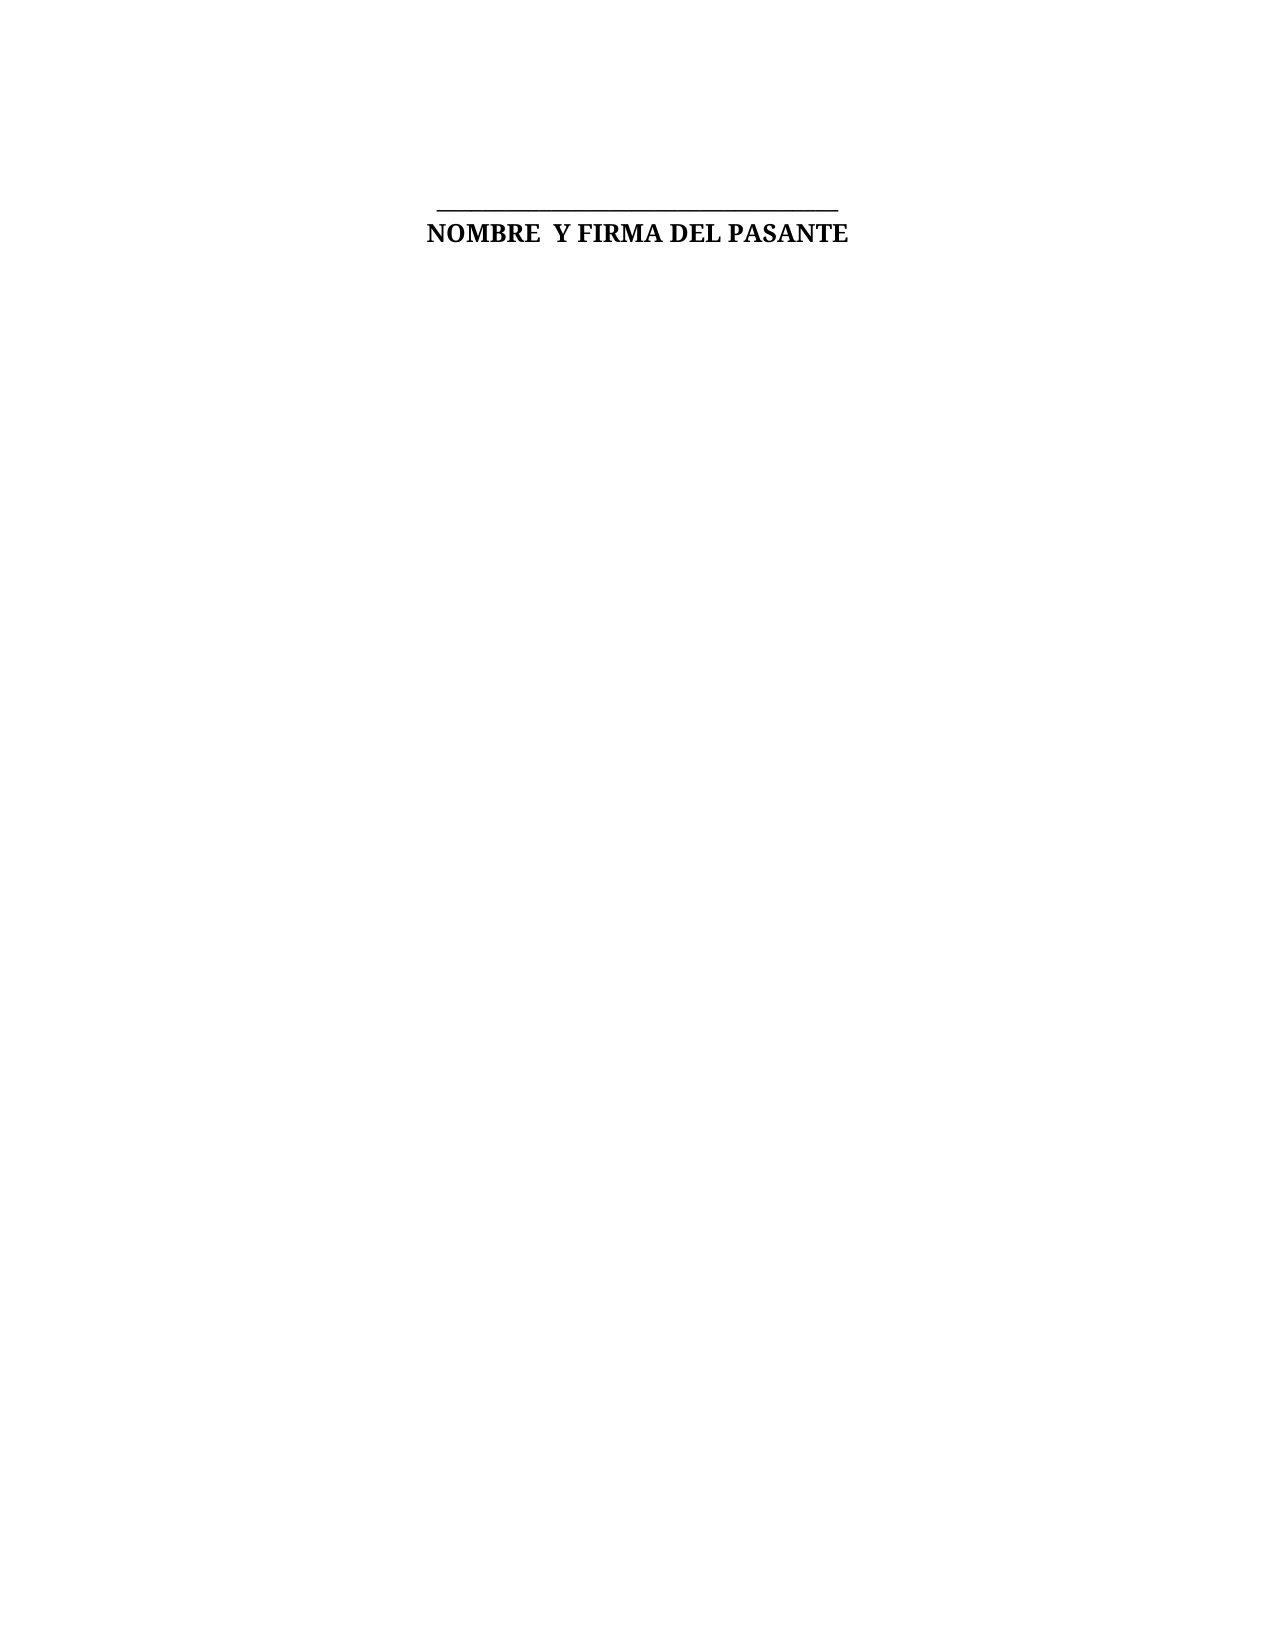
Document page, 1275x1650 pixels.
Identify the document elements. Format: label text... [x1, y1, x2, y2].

text ___________________________________ [177, 182, 1098, 216]
text NOMBRE Y FIRMA DEL PASANTE [177, 216, 1098, 250]
